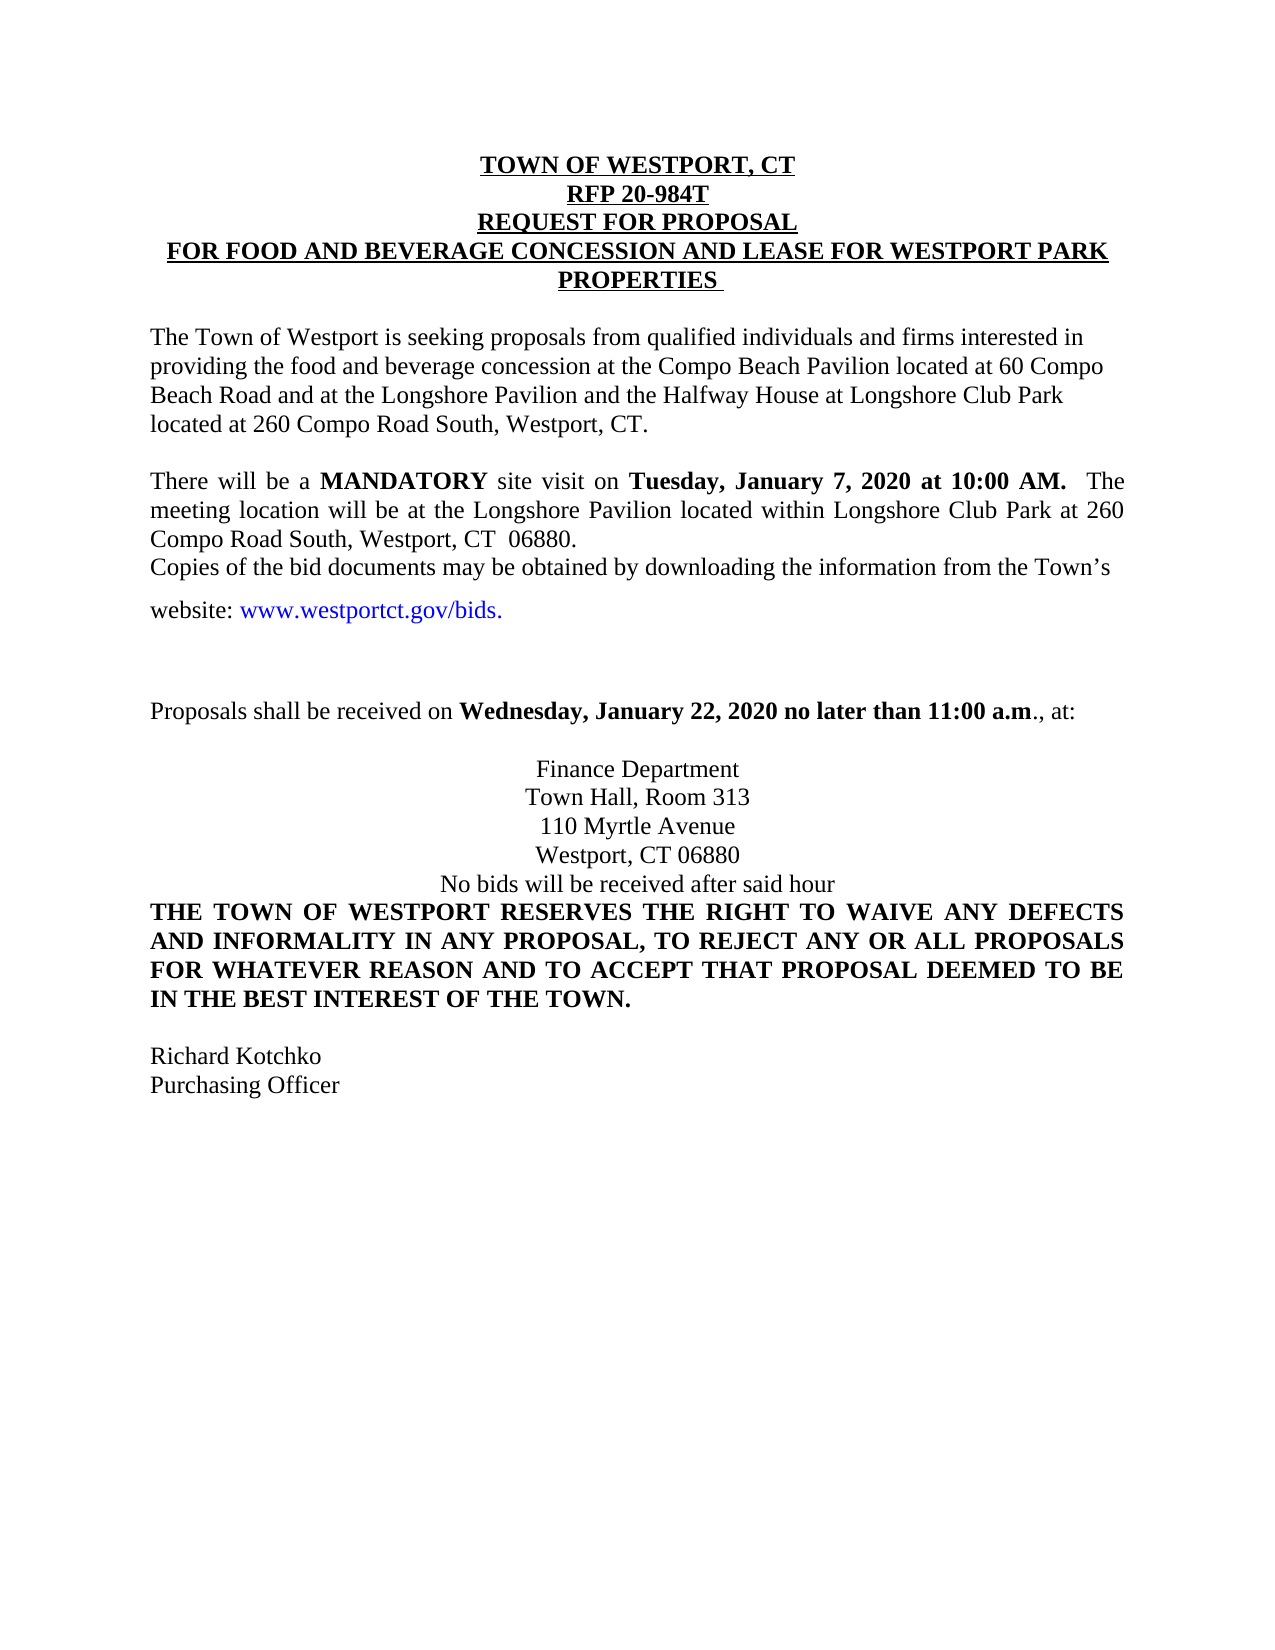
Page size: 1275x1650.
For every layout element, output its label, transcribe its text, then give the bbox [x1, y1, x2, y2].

text Purchasing Officer [150, 1070, 1125, 1099]
text Richard Kotchko [150, 1041, 1125, 1070]
text FOR FOOD AND BEVERAGE CONCESSION AND LEASE FOR WESTPORT PARK PROPERTIES [150, 236, 1125, 294]
text Town Hall, Room 313 [150, 782, 1125, 811]
text No bids will be received after said hour [150, 869, 1125, 897]
text TOWN OF WESTPORT, CT [150, 150, 1125, 179]
text RFP 20-984T [150, 179, 1125, 207]
text There will be a MANDATORY site visit on Tuesday, January 7, 2020 at 10:00 AM. The meeting location will be at the Longshore Pavilion located within Longshore Club Park at 260 Compo Road South, Westport, CT 06880. [150, 466, 1125, 552]
text Finance Department [150, 754, 1125, 782]
text THE TOWN OF RESERVES THE RIGHT TO WAIVE ANY DEFECTS INFORMALITY IN ANY PROPOSAL, TO REJECT ANY OR PROPOSALS FOR WHATEVER REASON TO ACCEPT THAT PROPOSAL DEEMED TO BE IN THE BEST INTEREST OF THE TOWN. [150, 897, 1125, 1012]
text , 06880 [150, 840, 1125, 869]
text REQUEST FOR PROPOSAL [150, 207, 1125, 236]
text The Town of Westport is seeking proposals from qualified individuals and firms interested in providing the food and beverage concession at the Compo Beach Pavilion located at 60 Compo Beach Road and at the Longshore Pavilion and the Halfway House at Longshore Club Park located at 260 Compo Road South, Westport, CT. [150, 322, 1125, 437]
text Proposals shall be received on Wednesday, January 22, 2020 no later than 11:00 a.m., at: [150, 696, 1125, 725]
text Copies of the bid documents may be obtained by downloading the information from the Town’s website: www.westportct.gov/bids. [150, 552, 1125, 624]
